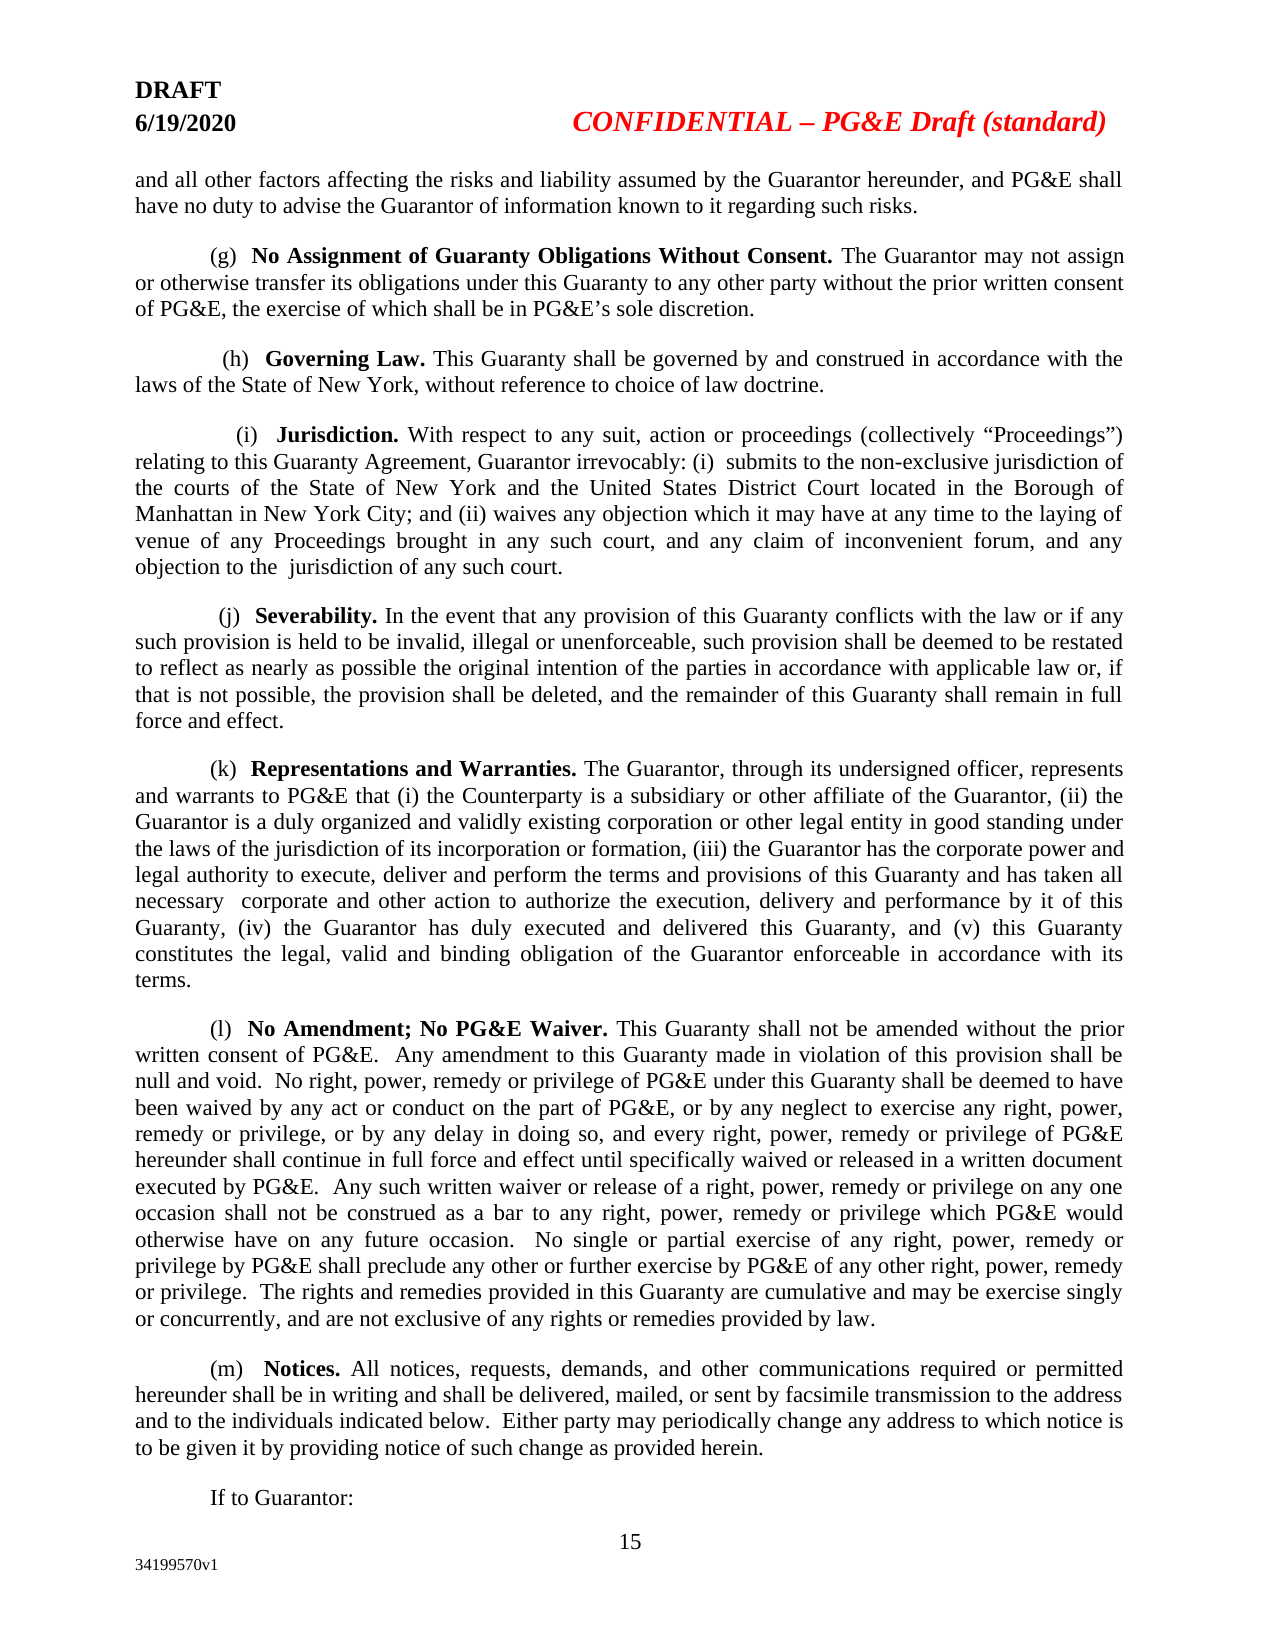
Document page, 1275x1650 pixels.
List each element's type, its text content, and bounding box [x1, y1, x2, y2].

text (l) No Amendment; No PG&E Waiver. This Guaranty shall not be amended without the prior written consent of PG&E. Any amendment to this Guaranty made in violation of this provision shall be null and void. No right, power, remedy or privilege of PG&E under this Guaranty shall be deemed to have been waived by any act or conduct on the part of PG&E, or by any neglect to exercise any right, power, remedy or privilege, or by any delay in doing so, and every right, power, remedy or privilege of PG&E hereunder shall continue in full force and effect until specifically waived or released in a written document executed by PG&E. Any such written waiver or release of a right, power, remedy or privilege on any one occasion shall not be construed as a bar to any right, power, remedy or privilege which PG&E would otherwise have on any future occasion. No single or partial exercise of any right, power, remedy or privilege by PG&E shall preclude any other or further exercise by PG&E of any other right, power, remedy or privilege. The rights and remedies provided in this Guaranty are cumulative and may be exercise singly or concurrently, and are not exclusive of any rights or remedies provided by law. [135, 1015, 1125, 1331]
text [135, 166, 1125, 219]
text If to Guarantor: [135, 1484, 1125, 1510]
text (k) Representations and Warranties. The Guarantor, through its undersigned officer, represents and warrants to PG&E that (i) the Counterparty is a subsidiary or other affiliate of the Guarantor, (ii) the Guarantor is a duly organized and validly existing corporation or other legal entity in good standing under the laws of the jurisdiction of its incorporation or formation, (iii) the Guarantor has the corporate power and legal authority to execute, deliver and perform the terms and provisions of this Guaranty and has taken all necessary corporate and other action to authorize the execution, delivery and performance by it of this Guaranty, (iv) the Guarantor has duly executed and delivered this Guaranty, and (v) this Guaranty constitutes the legal, valid and binding obligation of the Guarantor enforceable in accordance with its terms. [135, 756, 1125, 993]
text (m) Notices. All notices, requests, demands, and other communications required or permitted hereunder shall be in writing and shall be delivered, mailed, or sent by facsimile transmission to the address and to the individuals indicated below. Either party may periodically change any address to which notice is to be given it by providing notice of such change as provided herein. [135, 1355, 1125, 1460]
text (j) Severability. In the event that any provision of this Guaranty conflicts with the law or if any such provision is held to be invalid, illegal or unenforceable, such provision shall be deemed to be restated to reflect as nearly as possible the original intention of the parties in accordance with applicable law or, if that is not possible, the provision shall be deleted, and the remainder of this Guaranty shall remain in full force and effect. [135, 602, 1125, 733]
text (i) Jurisdiction. With respect to any suit, action or proceedings (collectively “Proceedings”) relating to this Guaranty Agreement, Guarantor irrevocably: (i) submits to the non-exclusive jurisdiction of the courts of the State of New York and the United States District Court located in the Borough of Manhattan in New York City; and (ii) waives any objection which it may have at any time to the laying of venue of any Proceedings brought in any such court, and any claim of inconvenient forum, and any objection to the jurisdiction of any such court. [135, 421, 1125, 579]
text (h) Governing Law. This Guaranty shall be governed by and construed in accordance with the laws of the State of New York, without reference to choice of law doctrine. [135, 345, 1125, 398]
text (g) No Assignment of Guaranty Obligations Without Consent. The Guarantor may not assign or otherwise transfer its obligations under this Guaranty to any other party without the prior written consent of PG&E, the exercise of which shall be in PG&E’s sole discretion. [135, 242, 1125, 321]
